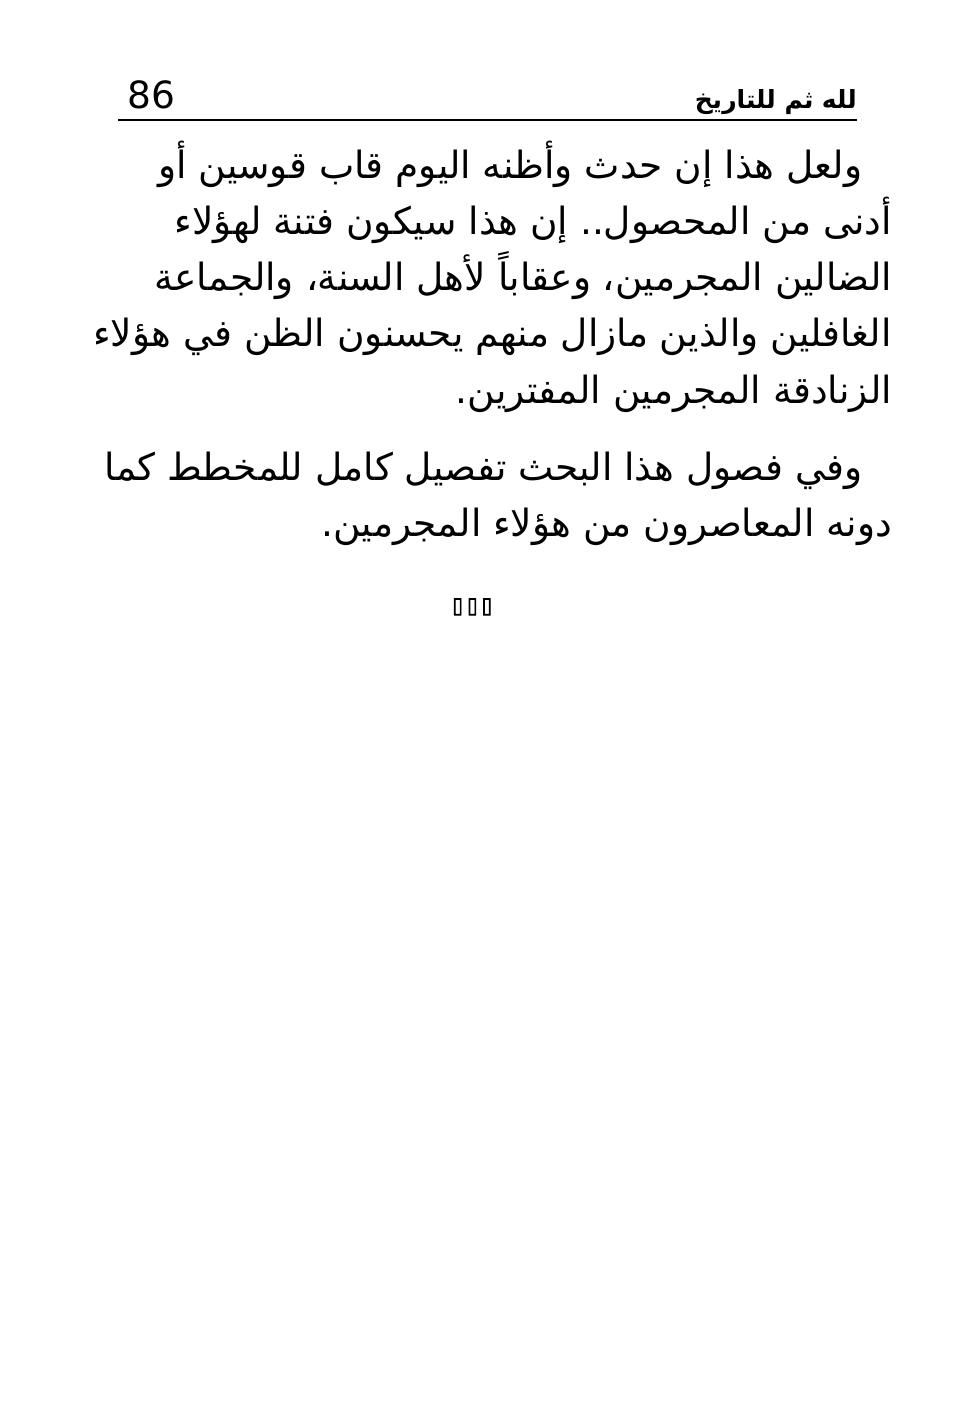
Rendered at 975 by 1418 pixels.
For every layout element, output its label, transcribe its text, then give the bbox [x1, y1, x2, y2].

text وفي فصول هذا البحث تفصيل كامل للمخطط كما دونه المعاصرون من هؤلاء المجرمين. [89, 435, 892, 548]
text ولعل هذا إن حدث وأظنه اليوم قاب قوسين أو أدنى من المحصول.. إن هذا سيكون فتنة لهؤلاء الضالين المجرمين، وعقاباً لأهل السنة، والجماعة الغافلين والذين مازال منهم يحسنون الظن في هؤلاء الزنادقة المجرمين المفترين. [89, 133, 892, 414]
